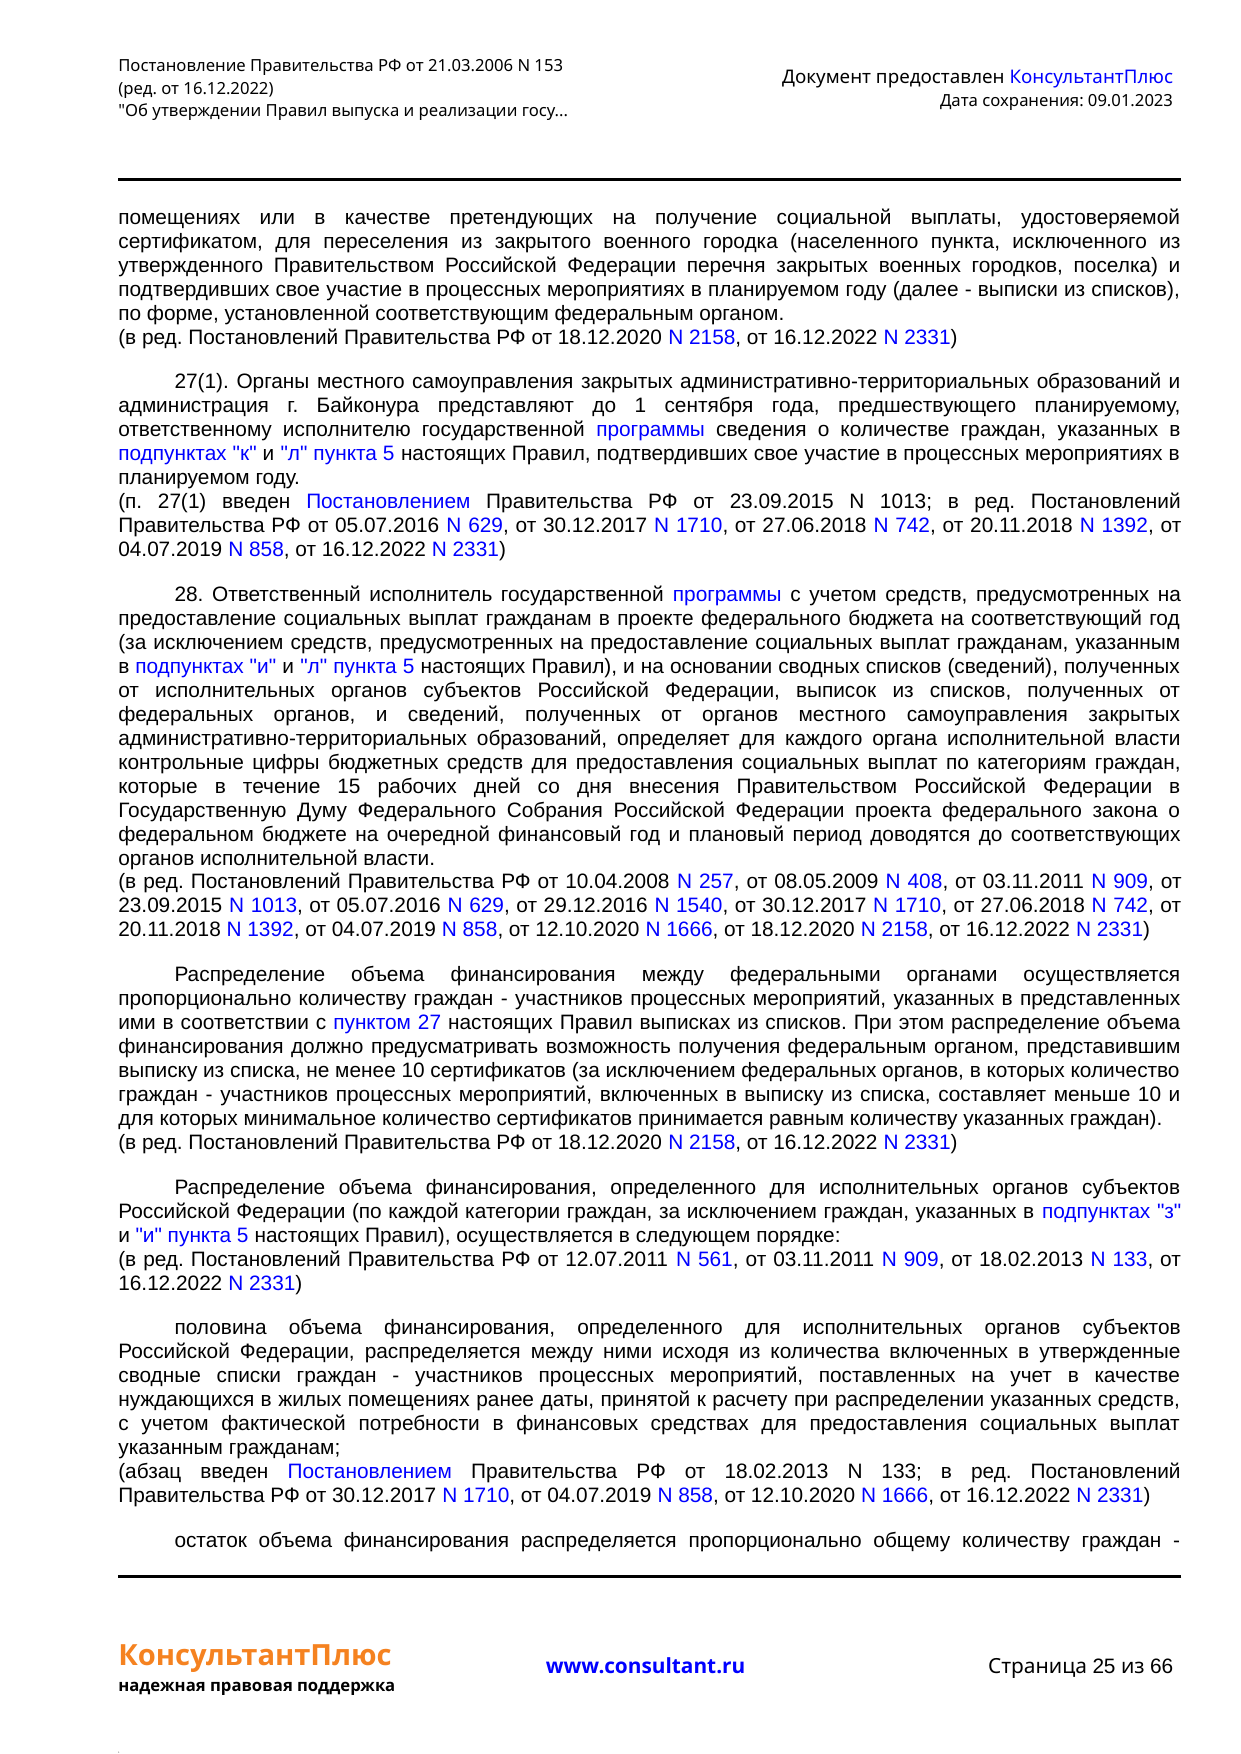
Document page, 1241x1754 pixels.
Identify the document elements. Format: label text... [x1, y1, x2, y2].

text половина объема финансирования, определенного для исполнительных органов субъектов Российской Федерации, распределяется между ними исходя из количества включенных в утвержденные сводные списки граждан - участников процессных мероприятий, поставленных на учет в качестве нуждающихся в жилых помещениях ранее даты, принятой к расчету при распределении указанных средств, с учетом фактической потребности в финансовых средствах для предоставления социальных выплат указанным гражданам; [118, 1315, 1181, 1459]
text Распределение объема финансирования, определенного для исполнительных органов субъектов Российской Федерации (по каждой категории граждан, за исключением граждан, указанных в подпунктах "з" и "и" пункта 5 настоящих Правил), осуществляется в следующем порядке: [118, 1174, 1181, 1246]
text Распределение объема финансирования между федеральными органами осуществляется пропорционально количеству граждан - участников процессных мероприятий, указанных в представленных ими в соответствии с пунктом 27 настоящих Правил выписках из списков. При этом распределение объема финансирования должно предусматривать возможность получения федеральным органом, представившим выписку из списка, не менее 10 сертификатов (за исключением федеральных органов, в которых количество граждан - участников процессных мероприятий, включенных в выписку из списка, составляет меньше 10 и для которых минимальное количество сертификатов принимается равным количеству указанных граждан). [118, 962, 1181, 1130]
text (в ред. Постановлений Правительства РФ от 10.04.2008 N 257, от 08.05.2009 N 408, от 03.11.2011 N 909, от 23.09.2015 N 1013, от 05.07.2016 N 629, от 29.12.2016 N 1540, от 30.12.2017 N 1710, от 27.06.2018 N 742, от 20.11.2018 N 1392, от 04.07.2019 N 858, от 12.10.2020 N 1666, от 18.12.2020 N 2158, от 16.12.2022 N 2331) [118, 869, 1181, 941]
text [118, 1528, 1181, 1552]
text 27(1). Органы местного самоуправления закрытых административно-территориальных образований и администрация г. Байконура представляют до 1 сентября года, предшествующего планируемому, ответственному исполнителю государственной программы сведения о количестве граждан, указанных в подпунктах "к" и "л" пункта 5 настоящих Правил, подтвердивших свое участие в процессных мероприятиях в планируемом году. [118, 369, 1181, 489]
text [118, 205, 1181, 324]
text (в ред. Постановлений Правительства РФ от 18.12.2020 N 2158, от 16.12.2022 N 2331) [118, 1130, 1181, 1154]
text (в ред. Постановлений Правительства РФ от 12.07.2011 N 561, от 03.11.2011 N 909, от 18.02.2013 N 133, от 16.12.2022 N 2331) [118, 1246, 1181, 1294]
text 28. Ответственный исполнитель государственной программы с учетом средств, предусмотренных на предоставление социальных выплат гражданам в проекте федерального бюджета на соответствующий год (за исключением средств, предусмотренных на предоставление социальных выплат гражданам, указанным в подпунктах "и" и "л" пункта 5 настоящих Правил), и на основании сводных списков (сведений), полученных от исполнительных органов субъектов Российской Федерации, выписок из списков, полученных от федеральных органов, и сведений, полученных от органов местного самоуправления закрытых административно-территориальных образований, определяет для каждого органа исполнительной власти контрольные цифры бюджетных средств для предоставления социальных выплат по категориям граждан, которые в течение 15 рабочих дней со дня внесения Правительством Российской Федерации в Государственную Думу Федерального Собрания Российской Федерации проекта федерального закона о федеральном бюджете на очередной финансовый год и плановый период доводятся до соответствующих органов исполнительной власти. [118, 582, 1181, 869]
text (в ред. Постановлений Правительства РФ от 18.12.2020 N 2158, от 16.12.2022 N 2331) [118, 324, 1181, 348]
text (п. 27(1) введен Постановлением Правительства РФ от 23.09.2015 N 1013; в ред. Постановлений Правительства РФ от 05.07.2016 N 629, от 30.12.2017 N 1710, от 27.06.2018 N 742, от 20.11.2018 N 1392, от 04.07.2019 N 858, от 16.12.2022 N 2331) [118, 489, 1181, 561]
